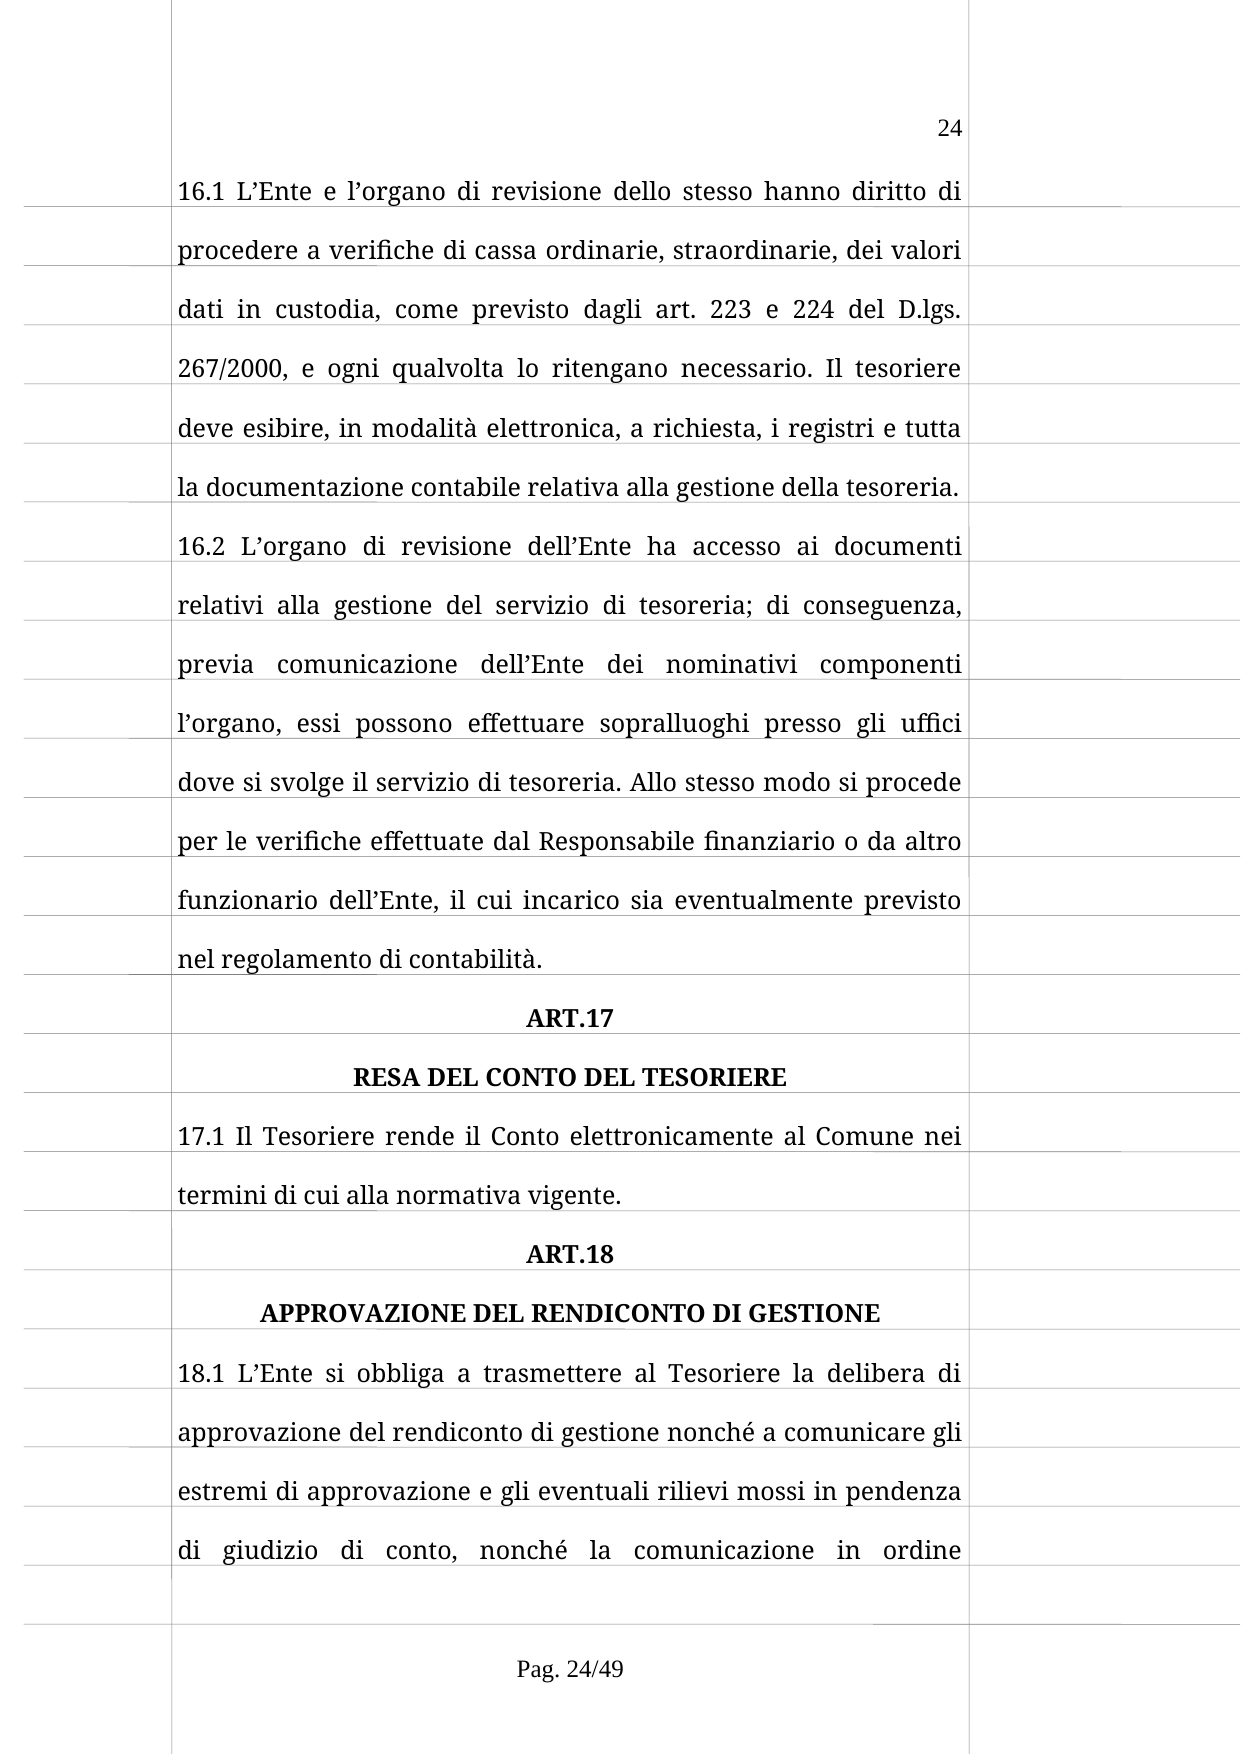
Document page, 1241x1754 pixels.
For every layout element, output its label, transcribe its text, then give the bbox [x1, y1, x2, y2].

text 17.1 Il Tesoriere rende il Conto elettronicamente al Comune nei termini di cui alla normativa vigente. [177, 1098, 963, 1217]
text 16.1 L’Ente e l’organo di revisione dello stesso hanno diritto di procedere a verifiche di cassa ordinarie, straordinarie, dei valori dati in custodia, come previsto dagli art. 223 e 224 del D.lgs. 267/2000, e ogni qualvolta lo ritengano necessario. Il tesoriere deve esibire, in modalità elettronica, a richiesta, i registri e tutta la documentazione contabile relativa alla gestione della tesoreria. [177, 153, 963, 508]
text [177, 1335, 963, 1571]
text 16.2 L’organo di revisione dell’Ente ha accesso ai documenti relativi alla gestione del servizio di tesoreria; di conseguenza, previa comunicazione dell’Ente dei nominativi componenti l’organo, essi possono effettuare sopralluoghi presso gli uffici dove si svolge il servizio di tesoreria. Allo stesso modo si procede per le verifiche effettuate dal Responsabile finanziario o da altro funzionario dell’Ente, il cui incarico sia eventualmente previsto nel regolamento di contabilità. [177, 508, 963, 980]
text RESA DEL CONTO DEL TESORIERE [177, 1039, 963, 1098]
text ART.18 [177, 1217, 963, 1276]
text ART.17 [177, 980, 963, 1039]
text APPROVAZIONE DEL RENDICONTO DI GESTIONE [177, 1276, 963, 1335]
